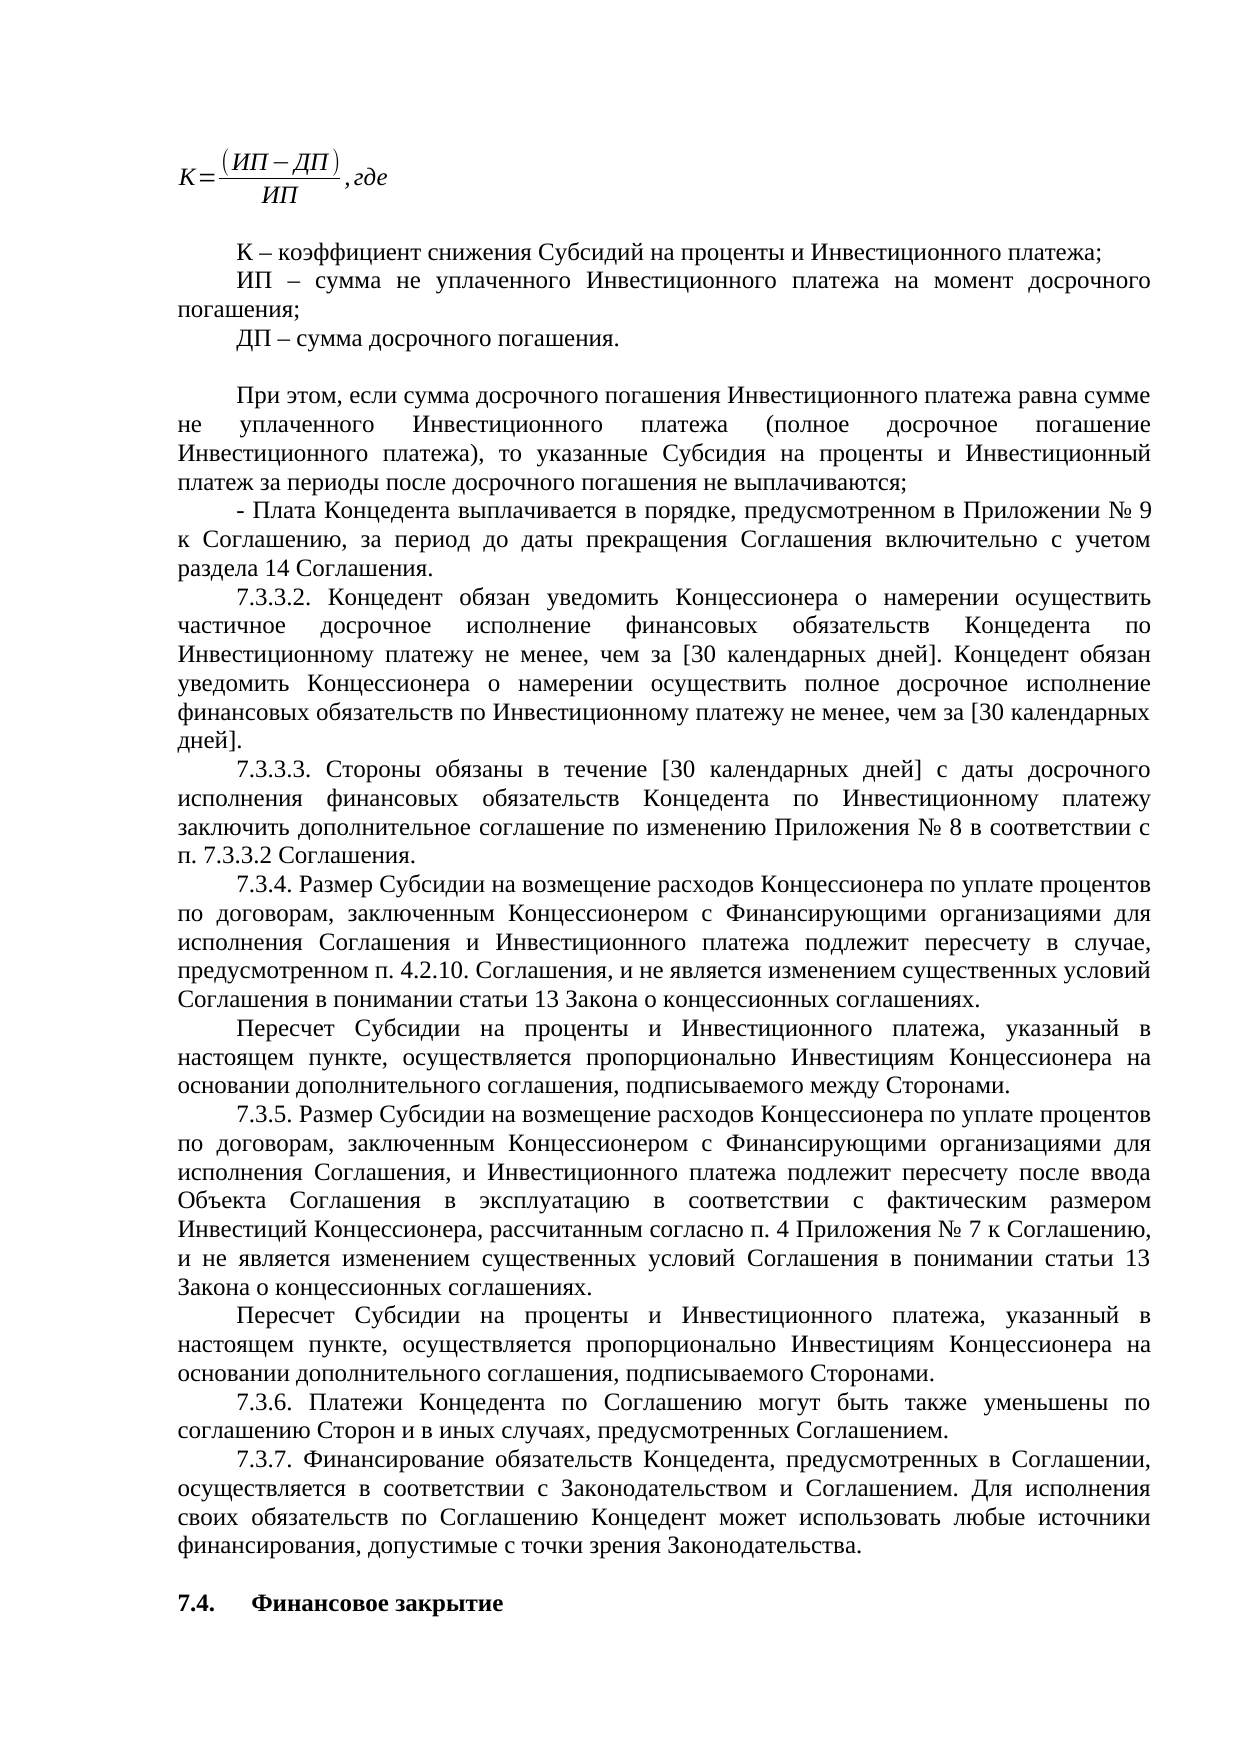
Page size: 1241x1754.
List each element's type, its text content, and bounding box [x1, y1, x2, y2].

text ДП – сумма досрочного погашения. [177, 323, 1152, 352]
text 7.3.3.2. Концедент обязан уведомить Концессионера о намерении осуществить частичное досрочное исполнение финансовых обязательств Концедента по Инвестиционному платежу не менее, чем за [30 календарных дней]. Концедент обязан уведомить Концессионера о намерении осуществить полное досрочное исполнение финансовых обязательств по Инвестиционному платежу не менее, чем за [30 календарных дней]. [177, 582, 1152, 754]
text 7.3.4. Размер Субсидии на возмещение расходов Концессионера по уплате процентов по договорам, заключенным Концессионером с Финансирующими организациями для исполнения Соглашения и Инвестиционного платежа подлежит пересчету в случае, предусмотренном п. 4.2.10. Соглашения, и не является изменением существенных условий Соглашения в понимании статьи 13 Закона о концессионных соглашениях. [177, 869, 1152, 1013]
list Финансовое закрытие [177, 1588, 1152, 1617]
text ИП – сумма не уплаченного Инвестиционного платежа на момент досрочного погашения; [177, 266, 1152, 323]
text 7.3.3.3. Стороны обязаны в течение [30 календарных дней] с даты досрочного исполнения финансовых обязательств Концедента по Инвестиционному платежу заключить дополнительное соглашение по изменению Приложения № 8 в соответствии с п. 7.3.3.2 Соглашения. [177, 754, 1152, 869]
text При этом, если сумма досрочного погашения Инвестиционного платежа равна сумме не уплаченного Инвестиционного платежа (полное досрочное погашение Инвестиционного платежа), то указанные Субсидия на проценты и Инвестиционный платеж за периоды после досрочного погашения не выплачиваются; [177, 381, 1152, 496]
text Пересчет Субсидии на проценты и Инвестиционного платежа, указанный в настоящем пункте, осуществляется пропорционально Инвестициям Концессионера на основании дополнительного соглашения, подписываемого Сторонами. [177, 1301, 1152, 1387]
text 7.3.6. Платежи Концедента по Соглашению могут быть также уменьшены по соглашению Сторон и в иных случаях, предусмотренных Соглашением. [177, 1387, 1152, 1444]
text 7.3.5. Размер Субсидии на возмещение расходов Концессионера по уплате процентов по договорам, заключенным Концессионером с Финансирующими организациями для исполнения Соглашения, и Инвестиционного платежа подлежит пересчету после ввода Объекта Соглашения в эксплуатацию в соответствии с фактическим размером Инвестиций Концессионера, рассчитанным согласно п. 4 Приложения № 7 к Соглашению, и не является изменением существенных условий Соглашения в понимании статьи 13 Закона о концессионных соглашениях. [177, 1099, 1152, 1301]
text - Плата Концедента выплачивается в порядке, предусмотренном в Приложении № 9 к Соглашению, за период до даты прекращения Соглашения включительно с учетом раздела 14 Соглашения. [177, 496, 1152, 582]
text Пересчет Субсидии на проценты и Инвестиционного платежа, указанный в настоящем пункте, осуществляется пропорционально Инвестициям Концессионера на основании дополнительного соглашения, подписываемого между Сторонами. [177, 1013, 1152, 1099]
text 7.3.7. Финансирование обязательств Концедента, предусмотренных в Соглашении, осуществляется в соответствии с Законодательством и Соглашением. Для исполнения своих обязательств по Соглашению Концедент может использовать любые источники финансирования, допустимые с точки зрения Законодательства. [177, 1444, 1152, 1559]
text К – коэффициент снижения Субсидий на проценты и Инвестиционного платежа; [177, 237, 1152, 266]
